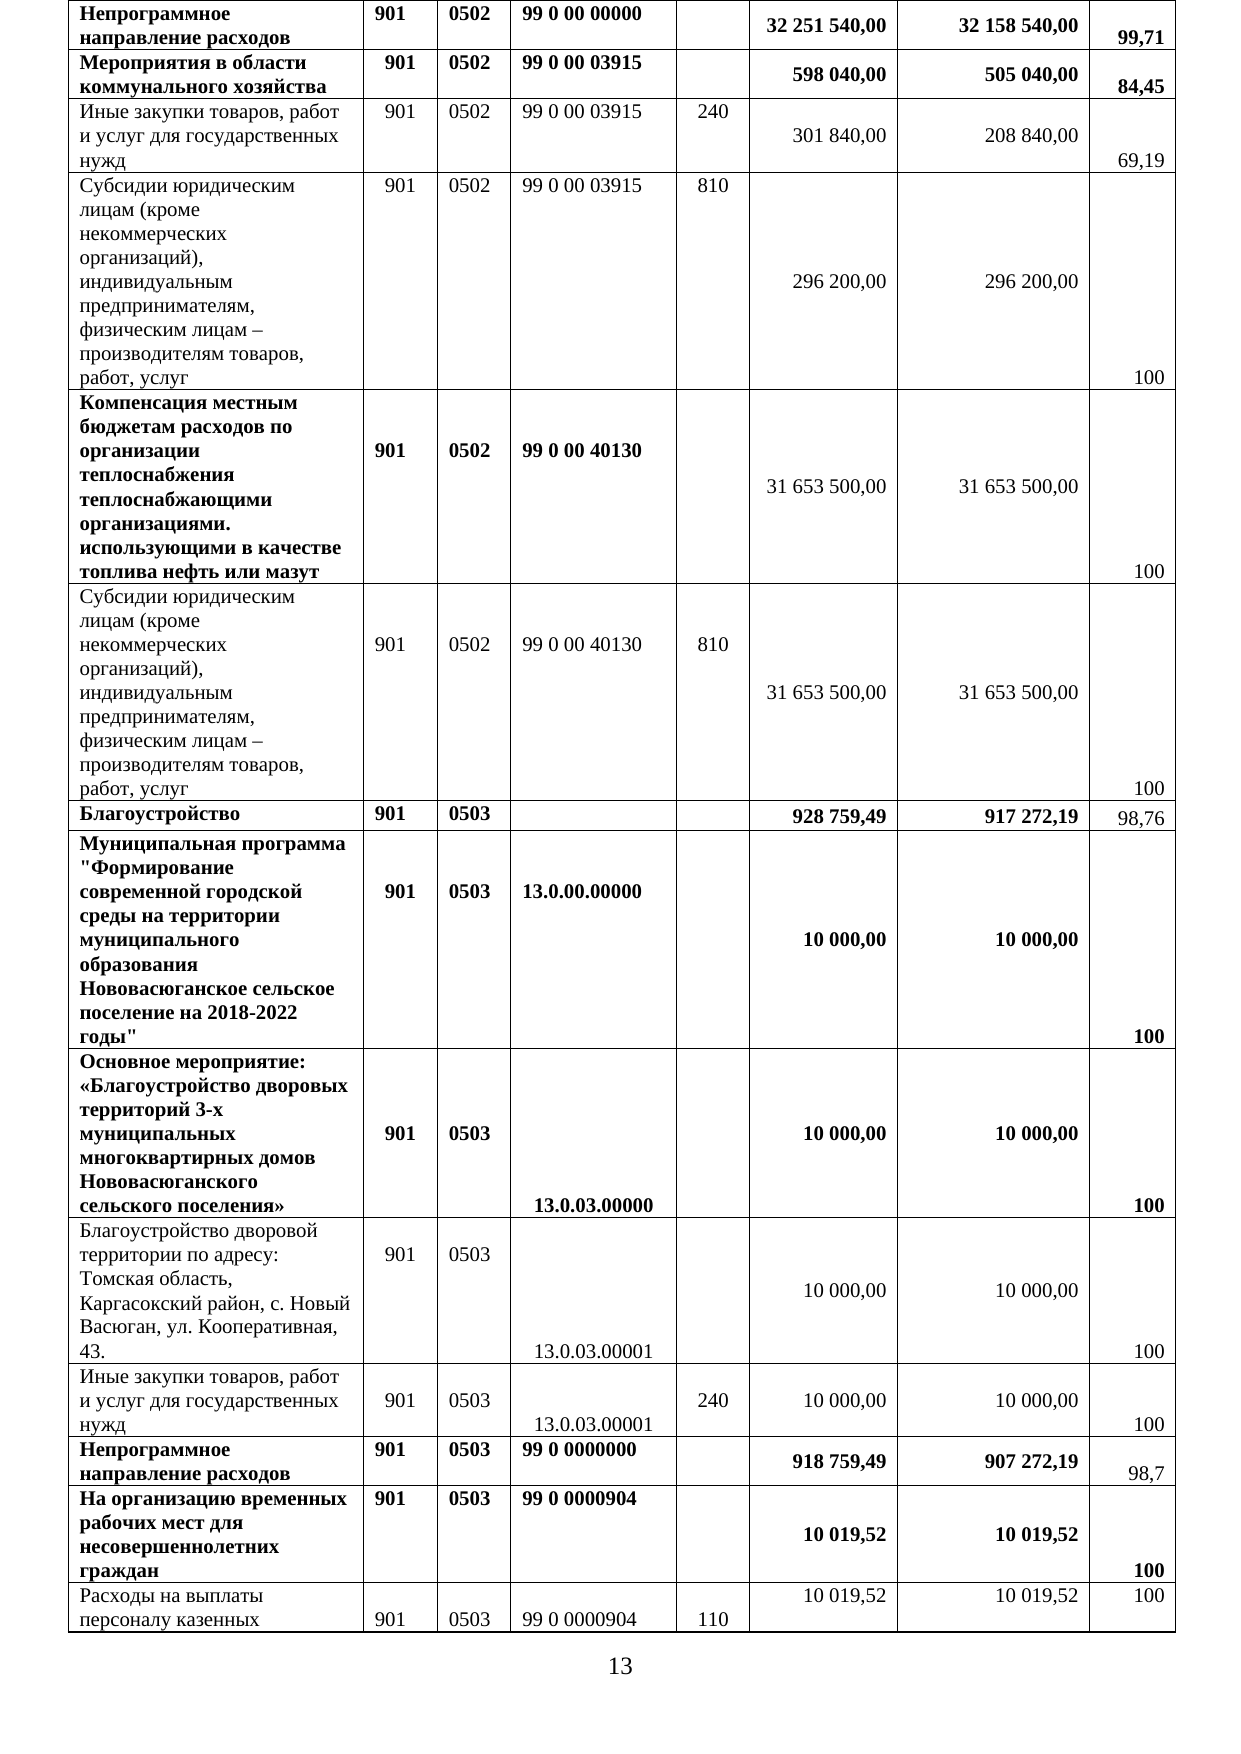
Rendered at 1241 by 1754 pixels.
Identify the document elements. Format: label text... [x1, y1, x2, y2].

table_cell 296 200,00 [750, 173, 897, 389]
table_cell 99 0 00 03915 [511, 50, 676, 98]
table_cell 0503 [438, 801, 510, 830]
table_cell 917 272,19 [898, 801, 1089, 830]
table_cell 301 840,00 [750, 99, 897, 172]
table_cell 901 [364, 50, 437, 98]
table_cell 100 [1090, 1583, 1175, 1631]
table_cell 99 0 0000904 [511, 1583, 676, 1631]
table_cell 99 0 0000000 [511, 1437, 676, 1485]
table_cell [677, 1049, 749, 1217]
table_cell 100 [1090, 831, 1175, 1048]
table_cell 10 000,00 [898, 1049, 1089, 1217]
table_cell 901 [364, 801, 437, 830]
table_cell [677, 1486, 749, 1582]
table_cell 99 0 00 03915 [511, 173, 676, 389]
table_cell 10 000,00 [750, 1364, 897, 1436]
table_cell 240 [677, 1364, 749, 1436]
table_cell 69,19 [1090, 99, 1175, 172]
table_cell 208 840,00 [898, 99, 1089, 172]
table_cell [677, 801, 749, 830]
table_cell 918 759,49 [750, 1437, 897, 1485]
table_cell 0502 [438, 99, 510, 172]
table_cell 99 0 00 40130 [511, 584, 676, 800]
table_cell 901 [364, 1, 437, 49]
table_cell 0503 [438, 1583, 510, 1631]
table_cell 901 [364, 1049, 437, 1217]
table_cell 99,71 [1090, 1, 1175, 49]
table_cell 98,76 [1090, 801, 1175, 830]
table_cell [677, 831, 749, 1048]
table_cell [69, 1583, 363, 1631]
table_cell 10 019,52 [750, 1486, 897, 1582]
table_cell 10 000,00 [898, 1218, 1089, 1363]
table_cell 0502 [438, 1, 510, 49]
table_cell Мероприятия в области коммунального хозяйства [69, 50, 363, 98]
table_cell 901 [364, 1437, 437, 1485]
table_cell 31 653 500,00 [898, 584, 1089, 800]
table_cell 0502 [438, 50, 510, 98]
table_cell [677, 50, 749, 98]
table_cell 13.0.03.00001 [511, 1364, 676, 1436]
table_cell 0502 [438, 390, 510, 583]
table_cell 99 0 0000904 [511, 1486, 676, 1582]
table_cell 0503 [438, 831, 510, 1048]
table_cell 10 000,00 [898, 831, 1089, 1048]
table_cell 901 [364, 1218, 437, 1363]
table_cell 598 040,00 [750, 50, 897, 98]
table_cell 98,7 [1090, 1437, 1175, 1485]
table_cell 100 [1090, 1049, 1175, 1217]
table_cell 99 0 00 00000 [511, 1, 676, 49]
table_cell 0503 [438, 1437, 510, 1485]
table_cell [677, 1437, 749, 1485]
table_cell 110 [677, 1583, 749, 1631]
table_cell 0503 [438, 1364, 510, 1436]
table_cell 10 000,00 [898, 1364, 1089, 1436]
table_cell Муниципальная программа "Формирование современной городской среды на территории муниципального образования Нововасюганское сельское поселение на 2018-2022 годы" [69, 831, 363, 1048]
table_cell 810 [677, 173, 749, 389]
table_cell 0503 [438, 1486, 510, 1582]
table_cell Непрограммное направление расходов [69, 1437, 363, 1485]
table_cell 901 [364, 1583, 437, 1631]
table_cell 84,45 [1090, 50, 1175, 98]
table_cell 100 [1090, 173, 1175, 389]
table_cell Благоустройство [69, 801, 363, 830]
table_cell 100 [1090, 1218, 1175, 1363]
table_cell 13.0.00.00000 [511, 831, 676, 1048]
table_cell 0503 [438, 1049, 510, 1217]
table_cell 31 653 500,00 [750, 584, 897, 800]
table_cell 10 000,00 [750, 1218, 897, 1363]
table_cell [677, 1, 749, 49]
table_cell 31 653 500,00 [898, 390, 1089, 583]
table_cell 296 200,00 [898, 173, 1089, 389]
table_cell 901 [364, 99, 437, 172]
table_cell 901 [364, 831, 437, 1048]
table_cell 32 158 540,00 [898, 1, 1089, 49]
table_cell 240 [677, 99, 749, 172]
table_cell 99 0 00 03915 [511, 99, 676, 172]
table_cell Компенсация местным бюджетам расходов по организации теплоснабжения теплоснабжающими организациями. использующими в качестве топлива нефть или мазут [69, 390, 363, 583]
table_cell Благоустройство дворовой территории по адресу: Томская область, Каргасокский район, с. Новый Васюган, ул. Кооперативная, 43. [69, 1218, 363, 1363]
table_cell 99 0 00 40130 [511, 390, 676, 583]
table_cell 901 [364, 1364, 437, 1436]
table_cell 31 653 500,00 [750, 390, 897, 583]
table_cell 13.0.03.00001 [511, 1218, 676, 1363]
table_cell 100 [1090, 1486, 1175, 1582]
table_cell 0502 [438, 173, 510, 389]
table_cell Субсидии юридическим лицам (кроме некоммерческих организаций), индивидуальным предпринимателям, физическим лицам – производителям товаров, работ, услуг [69, 173, 363, 389]
table_cell 0503 [438, 1218, 510, 1363]
table_cell 0502 [438, 584, 510, 800]
table_cell [511, 801, 676, 830]
table_cell 13.0.03.00000 [511, 1049, 676, 1217]
table_cell 901 [364, 584, 437, 800]
table_cell 32 251 540,00 [750, 1, 897, 49]
table_cell [677, 1218, 749, 1363]
table_cell 901 [364, 390, 437, 583]
table_cell 10 019,52 [898, 1583, 1089, 1631]
table_cell 901 [364, 173, 437, 389]
table_cell Иные закупки товаров, работ и услуг для государственных нужд [69, 1364, 363, 1436]
table_cell Субсидии юридическим лицам (кроме некоммерческих организаций), индивидуальным предпринимателям, физическим лицам – производителям товаров, работ, услуг [69, 584, 363, 800]
table_cell 100 [1090, 584, 1175, 800]
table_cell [69, 99, 363, 172]
table_cell 10 019,52 [898, 1486, 1089, 1582]
table_cell 10 000,00 [750, 831, 897, 1048]
table_cell На организацию временных рабочих мест для несовершеннолетних граждан [69, 1486, 363, 1582]
table_cell 928 759,49 [750, 801, 897, 830]
table_cell 10 019,52 [750, 1583, 897, 1631]
table_cell 100 [1090, 390, 1175, 583]
table_cell 505 040,00 [898, 50, 1089, 98]
table_cell 907 272,19 [898, 1437, 1089, 1485]
table_cell [677, 390, 749, 583]
table_cell 10 000,00 [750, 1049, 897, 1217]
table_cell 901 [364, 1486, 437, 1582]
table_cell 100 [1090, 1364, 1175, 1436]
table_cell Основное мероприятие: «Благоустройство дворовых территорий 3-х муниципальных многоквартирных домов Нововасюганского сельского поселения» [69, 1049, 363, 1217]
table_cell Непрограммное направление расходов [69, 1, 363, 49]
table_cell 810 [677, 584, 749, 800]
